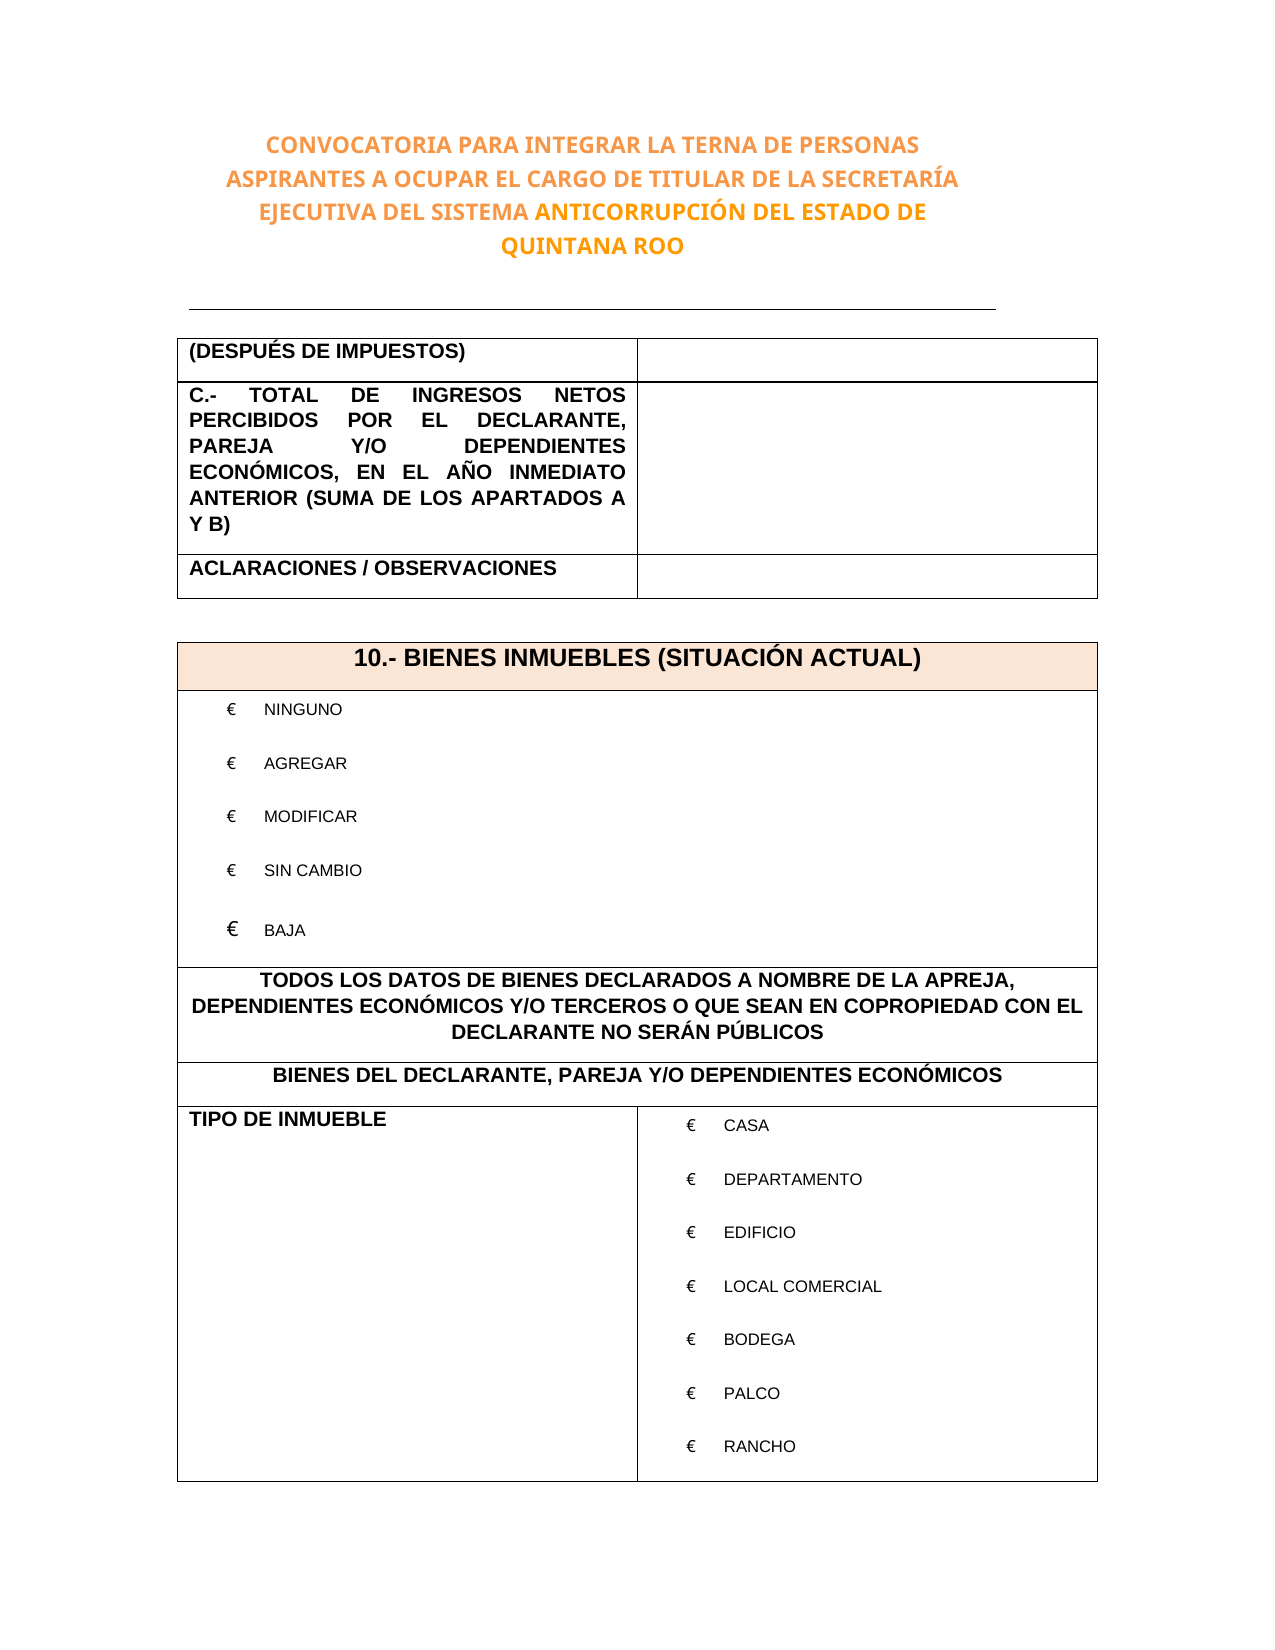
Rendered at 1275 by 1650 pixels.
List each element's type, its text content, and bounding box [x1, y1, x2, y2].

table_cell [178, 339, 637, 381]
table_cell TIPO DE INMUEBLE [178, 1107, 637, 1481]
table_cell TODOS LOS DATOS DE BIENES DECLARADOS A NOMBRE DE LA APREJA, DEPENDIENTES ECONÓMICOS Y/O TERCEROS O QUE SEAN EN COPROPIEDAD CON EL DECLARANTE NO SERÁN PÚBLICOS [178, 968, 1097, 1062]
table_header 10.- BIENES INMUEBLES (SITUACIÓN ACTUAL) [178, 643, 1097, 690]
table_cell C.- TOTAL DE INGRESOS NETOS PERCIBIDOS POR EL DECLARANTE, PAREJA Y/O DEPENDIENTES ECONÓMICOS, EN EL AÑO INMEDIATO ANTERIOR (SUMA DE LOS APARTADOS A Y B) [178, 383, 637, 554]
table_cell [638, 383, 1097, 554]
table_cell NINGUNO AGREGAR MODIFICAR SIN CAMBIO BAJA [178, 691, 1097, 967]
table_cell [638, 555, 1097, 598]
table_cell [638, 339, 1097, 381]
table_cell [638, 1107, 1097, 1481]
table_cell ACLARACIONES / OBSERVACIONES [178, 555, 637, 598]
table_cell BIENES DEL DECLARANTE, PAREJA Y/O DEPENDIENTES ECONÓMICOS [178, 1063, 1097, 1106]
